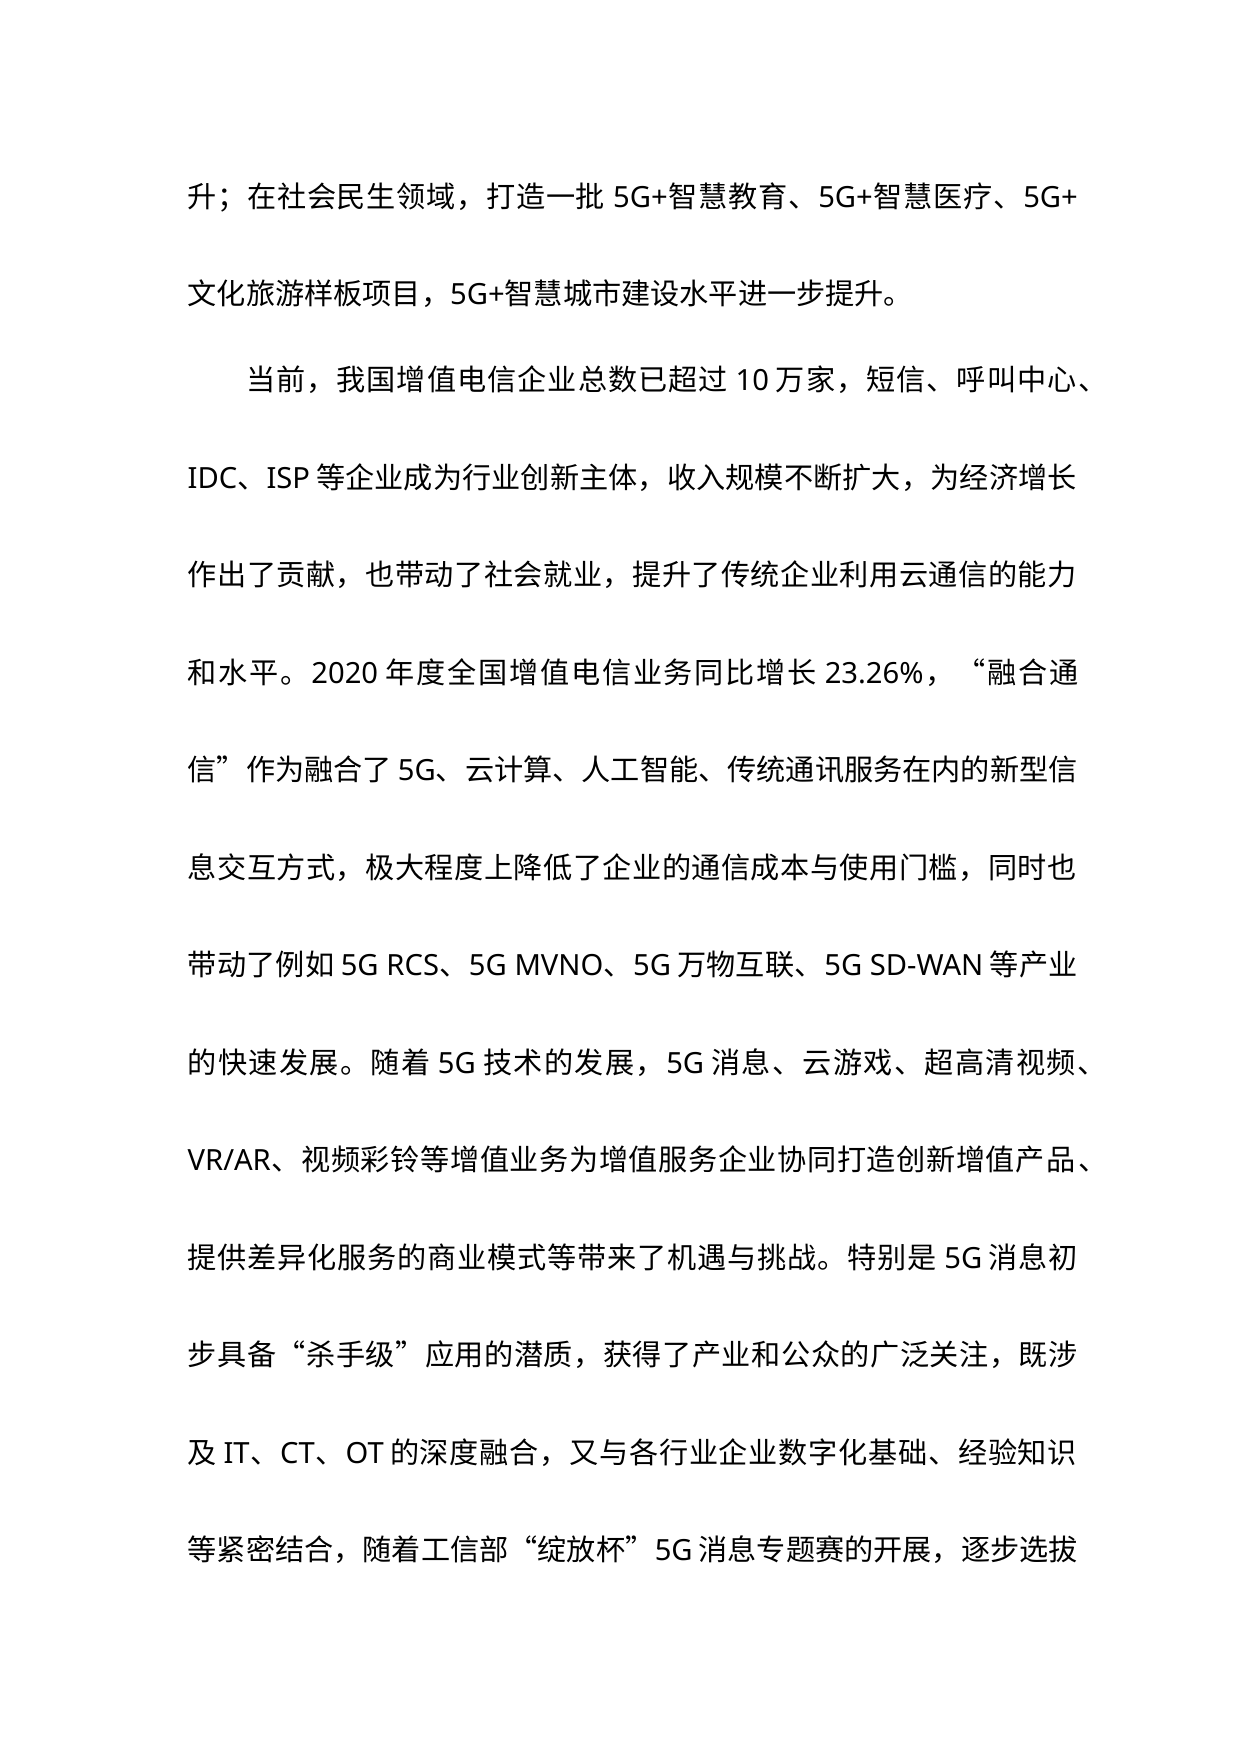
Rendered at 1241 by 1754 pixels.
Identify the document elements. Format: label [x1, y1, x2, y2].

text [187, 162, 1078, 324]
text [187, 346, 1078, 1581]
